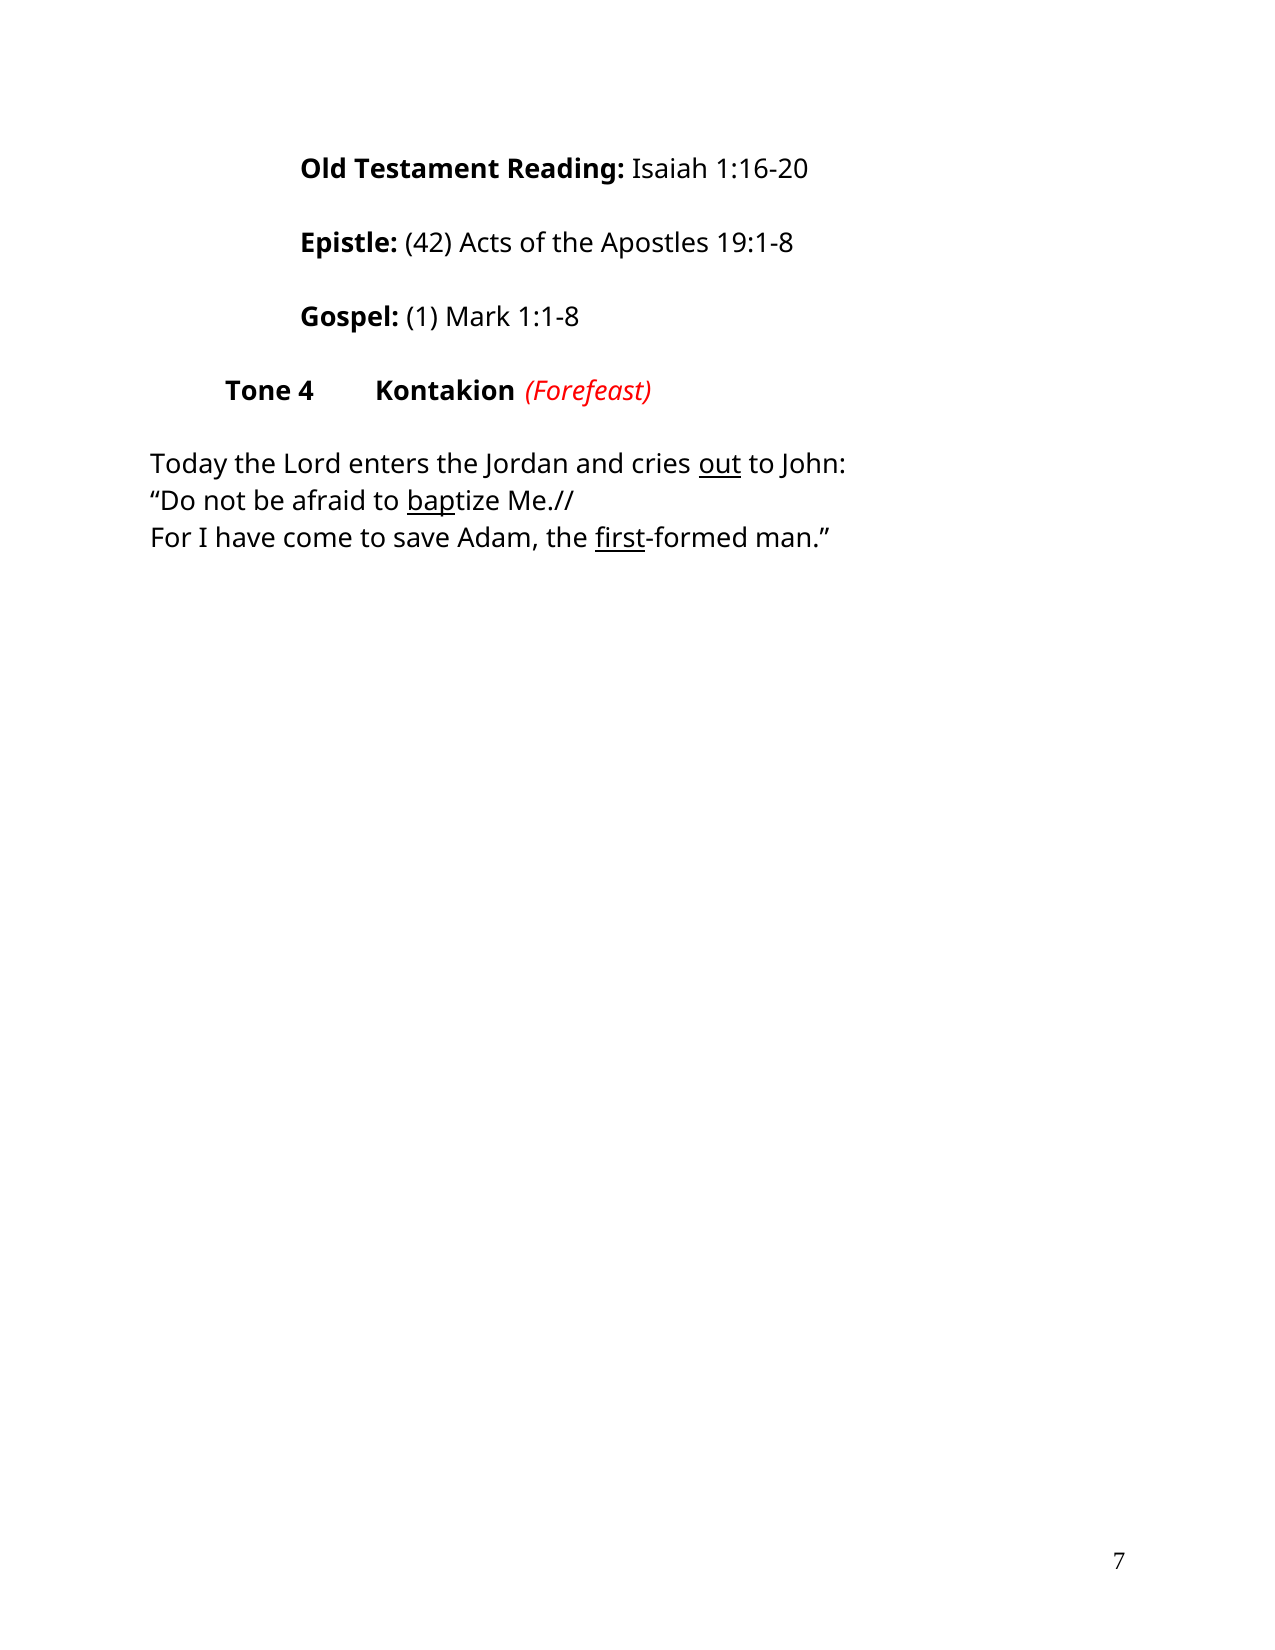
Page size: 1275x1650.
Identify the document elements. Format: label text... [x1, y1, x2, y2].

text “Do not be afraid to baptize Me.// [150, 482, 1125, 519]
text Tone 4 Kontakion (Forefeast) [150, 371, 1125, 408]
text For I have come to save Adam, the first-formed man.” [150, 519, 1125, 556]
text Gospel: (1) Mark 1:1-8 [225, 297, 1125, 334]
text Today the Lord enters the Jordan and cries out to John: [150, 445, 1125, 482]
text Epistle: (42) Acts of the Apostles 19:1-8 [225, 224, 1125, 261]
text Old Testament Reading: Isaiah 1:16-20 [187, 150, 1125, 187]
